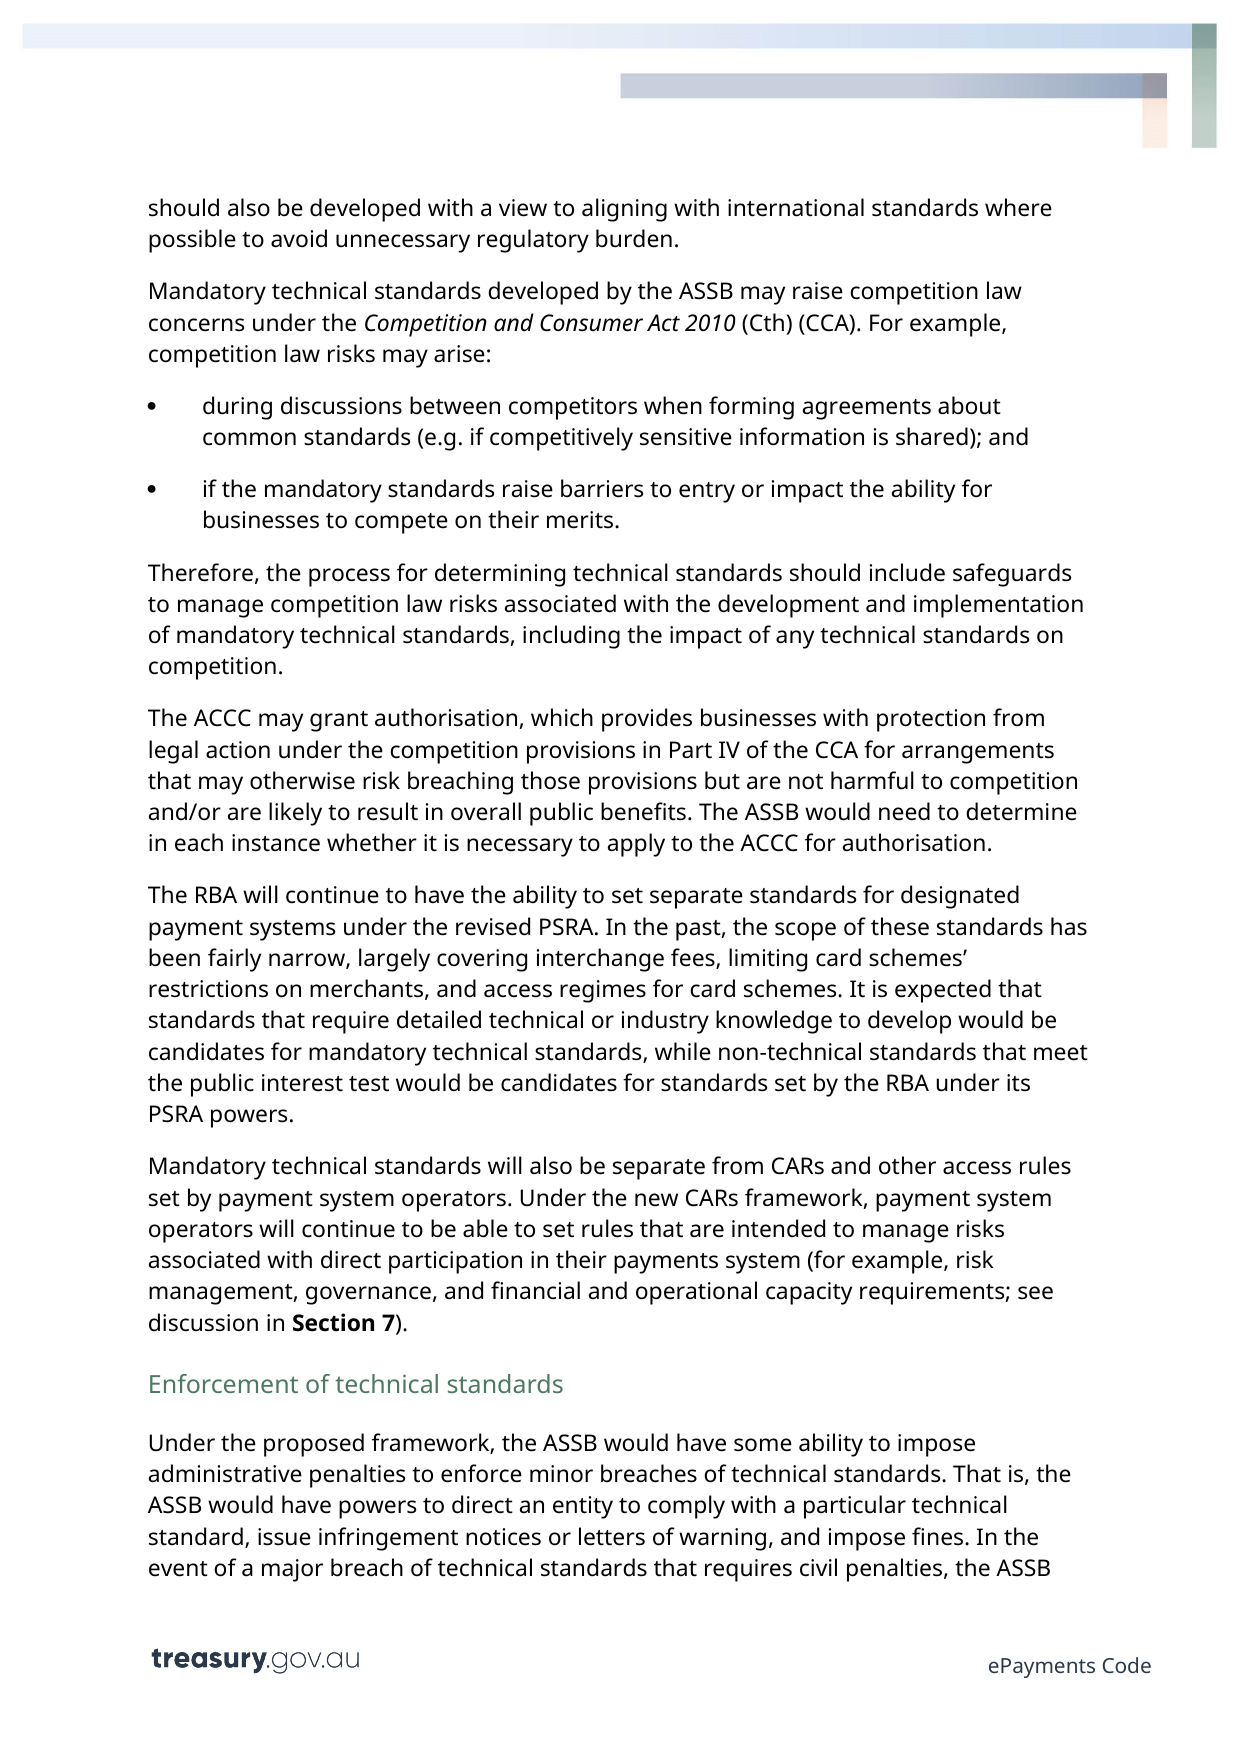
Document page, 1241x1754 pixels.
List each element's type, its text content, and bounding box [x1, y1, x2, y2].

text if the mandatory standards raise barriers to entry or impact the ability for businesses to compete on their merits. [148, 473, 1092, 536]
text Mandatory technical standards will also be separate from CARs and other access rules set by payment system operators. Under the new CARs framework, payment system operators will continue to be able to set rules that are intended to manage risks associated with direct participation in their payments system (for example, risk management, governance, and financial and operational capacity requirements; see discussion in Section 7). [148, 1150, 1092, 1338]
text Therefore, the process for determining technical standards should include safeguards to manage competition law risks associated with the development and implementation of mandatory technical standards, including the impact of any technical standards on competition. [148, 557, 1092, 682]
text Mandatory technical standards developed by the ASSB may raise competition law concerns under the Competition and Consumer Act 2010 (Cth) (CCA). For example, competition law risks may arise: [148, 275, 1092, 369]
picture [147, 1641, 365, 1674]
text during discussions between competitors when forming agreements about common standards (e.g. if competitively sensitive information is shared); and [148, 390, 1092, 452]
text The RBA will continue to have the ability to set separate standards for designated payment systems under the revised PSRA. In the past, the scope of these standards has been fairly narrow, largely covering interchange fees, limiting card schemes’ restrictions on merchants, and access regimes for card schemes. It is expected that standards that require detailed technical or industry knowledge to develop would be candidates for mandatory technical standards, while non-technical standards that meet the public interest test would be candidates for standards set by the RBA under its PSRA powers. [148, 879, 1092, 1129]
text The ACCC may grant authorisation, which provides businesses with protection from legal action under the competition provisions in Part IV of the CCA for arrangements that may otherwise risk breaching those provisions but are not harmful to competition and/or are likely to result in overall public benefits. The ASSB would need to determine in each instance whether it is necessary to apply to the ACCC for authorisation. [148, 702, 1092, 859]
picture [0, 0, 1241, 172]
subtitle Enforcement of technical standards [148, 1367, 1092, 1401]
